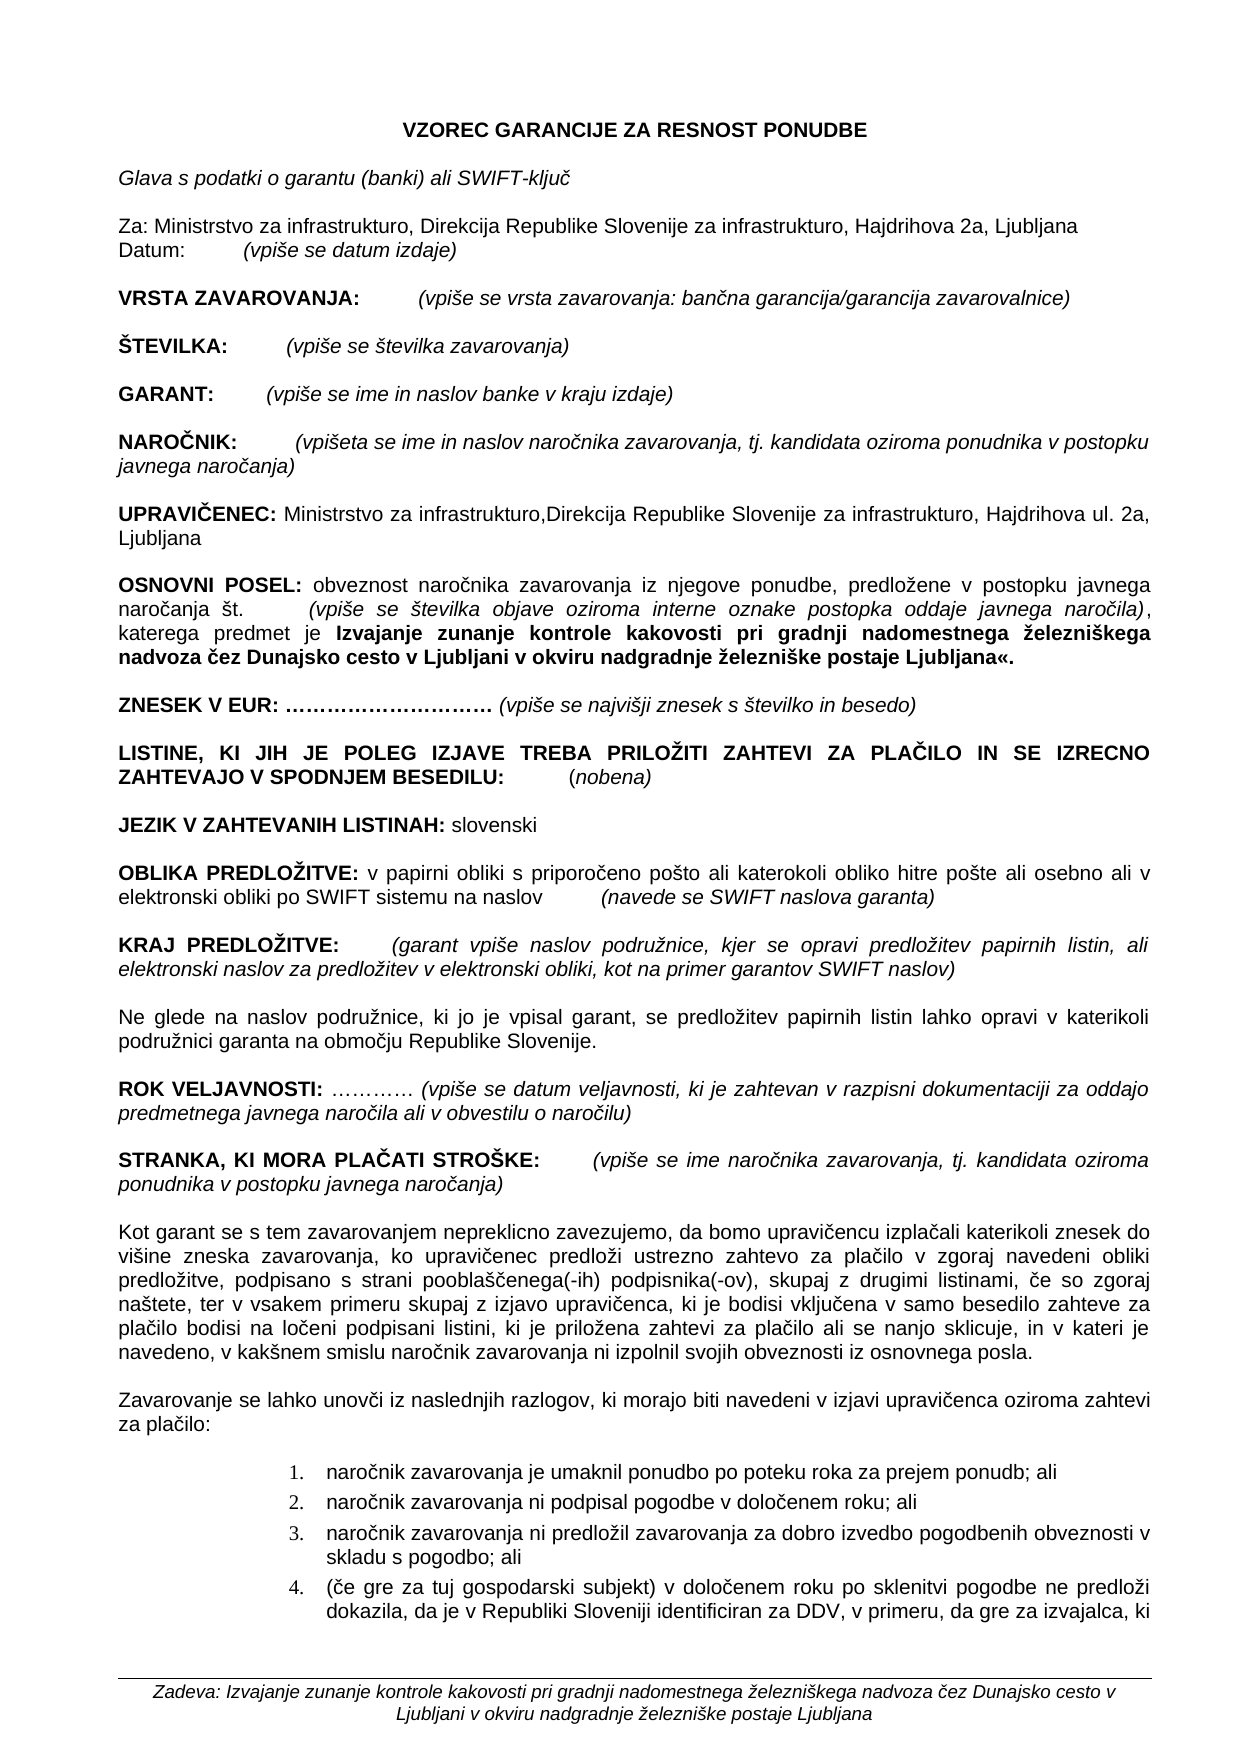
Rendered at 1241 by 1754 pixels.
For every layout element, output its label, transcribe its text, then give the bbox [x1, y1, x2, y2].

text VRSTA ZAVAROVANJA: (vpiše se vrsta zavarovanja: bančna garancija/garancija zavarovalnice) [118, 286, 1152, 310]
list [288, 1575, 1152, 1623]
text LISTINE, KI JIH JE POLEG IZJAVE TREBA PRILOŽITI ZAHTEVI ZA PLAČILO IN SE IZRECNO ZAHTEVAJO V SPODNJEM BESEDILU: (nobena) [118, 741, 1152, 789]
text Glava s podatki o garantu (banki) ali SWIFT-ključ [118, 166, 1152, 190]
list naročnik zavarovanja ni podpisal pogodbe v določenem roku; ali [288, 1490, 1152, 1514]
text VZOREC GARANCIJE ZA RESNOST PONUDBE [118, 118, 1152, 142]
text OBLIKA PREDLOŽITVE: v papirni obliki s priporočeno pošto ali katerokoli obliko hitre pošte ali osebno ali v elektronski obliki po SWIFT sistemu na naslov (navede se SWIFT naslova garanta) [118, 861, 1152, 909]
text Za: Ministrstvo za infrastrukturo, Direkcija Republike Slovenije za infrastrukturo, Hajdrihova 2a, Ljubljana [118, 214, 1152, 238]
list naročnik zavarovanja je umaknil ponudbo po poteku roka za prejem ponudb; ali [288, 1460, 1152, 1484]
text Zavarovanje se lahko unovči iz naslednjih razlogov, ki morajo biti navedeni v izjavi upravičenca oziroma zahtevi za plačilo: [118, 1388, 1152, 1436]
text STRANKA, KI MORA PLAČATI STROŠKE: (vpiše se ime naročnika zavarovanja, tj. kandidata oziroma ponudnika v postopku javnega naročanja) [118, 1148, 1152, 1196]
text JEZIK V ZAHTEVANIH LISTINAH: slovenski [118, 813, 1152, 837]
text UPRAVIČENEC: Ministrstvo za infrastrukturo,Direkcija Republike Slovenije za infrastrukturo, Hajdrihova ul. 2a, Ljubljana [118, 501, 1152, 549]
text GARANT: (vpiše se ime in naslov banke v kraju izdaje) [118, 382, 1152, 406]
text ZNESEK V EUR: ………………………… (vpiše se najvišji znesek s številko in besedo) [118, 693, 1152, 717]
text Ne glede na naslov podružnice, ki jo je vpisal garant, se predložitev papirnih listin lahko opravi v katerikoli podružnici garanta na območju Republike Slovenije. [118, 1004, 1152, 1052]
text Datum: (vpiše se datum izdaje) [118, 238, 1152, 262]
text Kot garant se s tem zavarovanjem nepreklicno zavezujemo, da bomo upravičencu izplačali katerikoli znesek do višine zneska zavarovanja, ko upravičenec predloži ustrezno zahtevo za plačilo v zgoraj navedeni obliki predložitve, podpisano s strani pooblaščenega(-ih) podpisnika(-ov), skupaj z drugimi listinami, če so zgoraj naštete, ter v vsakem primeru skupaj z izjavo upravičenca, ki je bodisi vključena v samo besedilo zahteve za plačilo bodisi na ločeni podpisani listini, ki je priložena zahtevi za plačilo ali se nanjo sklicuje, in v kateri je navedeno, v kakšnem smislu naročnik zavarovanja ni izpolnil svojih obveznosti iz osnovnega posla. [118, 1220, 1152, 1364]
text OSNOVNI POSEL: obveznost naročnika zavarovanja iz njegove ponudbe, predložene v postopku javnega naročanja št. (vpiše se številka objave oziroma interne oznake postopka oddaje javnega naročila), katerega predmet je Izvajanje zunanje kontrole kakovosti pri gradnji nadomestnega železniškega nadvoza čez Dunajsko cesto v Ljubljani v okviru nadgradnje železniške postaje Ljubljana«. [118, 573, 1152, 669]
text KRAJ PREDLOŽITVE: (garant vpiše naslov podružnice, kjer se opravi predložitev papirnih listin, ali elektronski naslov za predložitev v elektronski obliki, kot na primer garantov SWIFT naslov) [118, 933, 1152, 981]
text ROK VELJAVNOSTI: ………… (vpiše se datum veljavnosti, ki je zahtevan v razpisni dokumentaciji za oddajo predmetnega javnega naročila ali v obvestilu o naročilu) [118, 1076, 1152, 1124]
list naročnik zavarovanja ni predložil zavarovanja za dobro izvedbo pogodbenih obveznosti v skladu s pogodbo; ali [288, 1521, 1152, 1569]
text ŠTEVILKA: (vpiše se številka zavarovanja) [118, 334, 1152, 358]
text NAROČNIK: (vpišeta se ime in naslov naročnika zavarovanja, tj. kandidata oziroma ponudnika v postopku javnega naročanja) [118, 429, 1152, 477]
